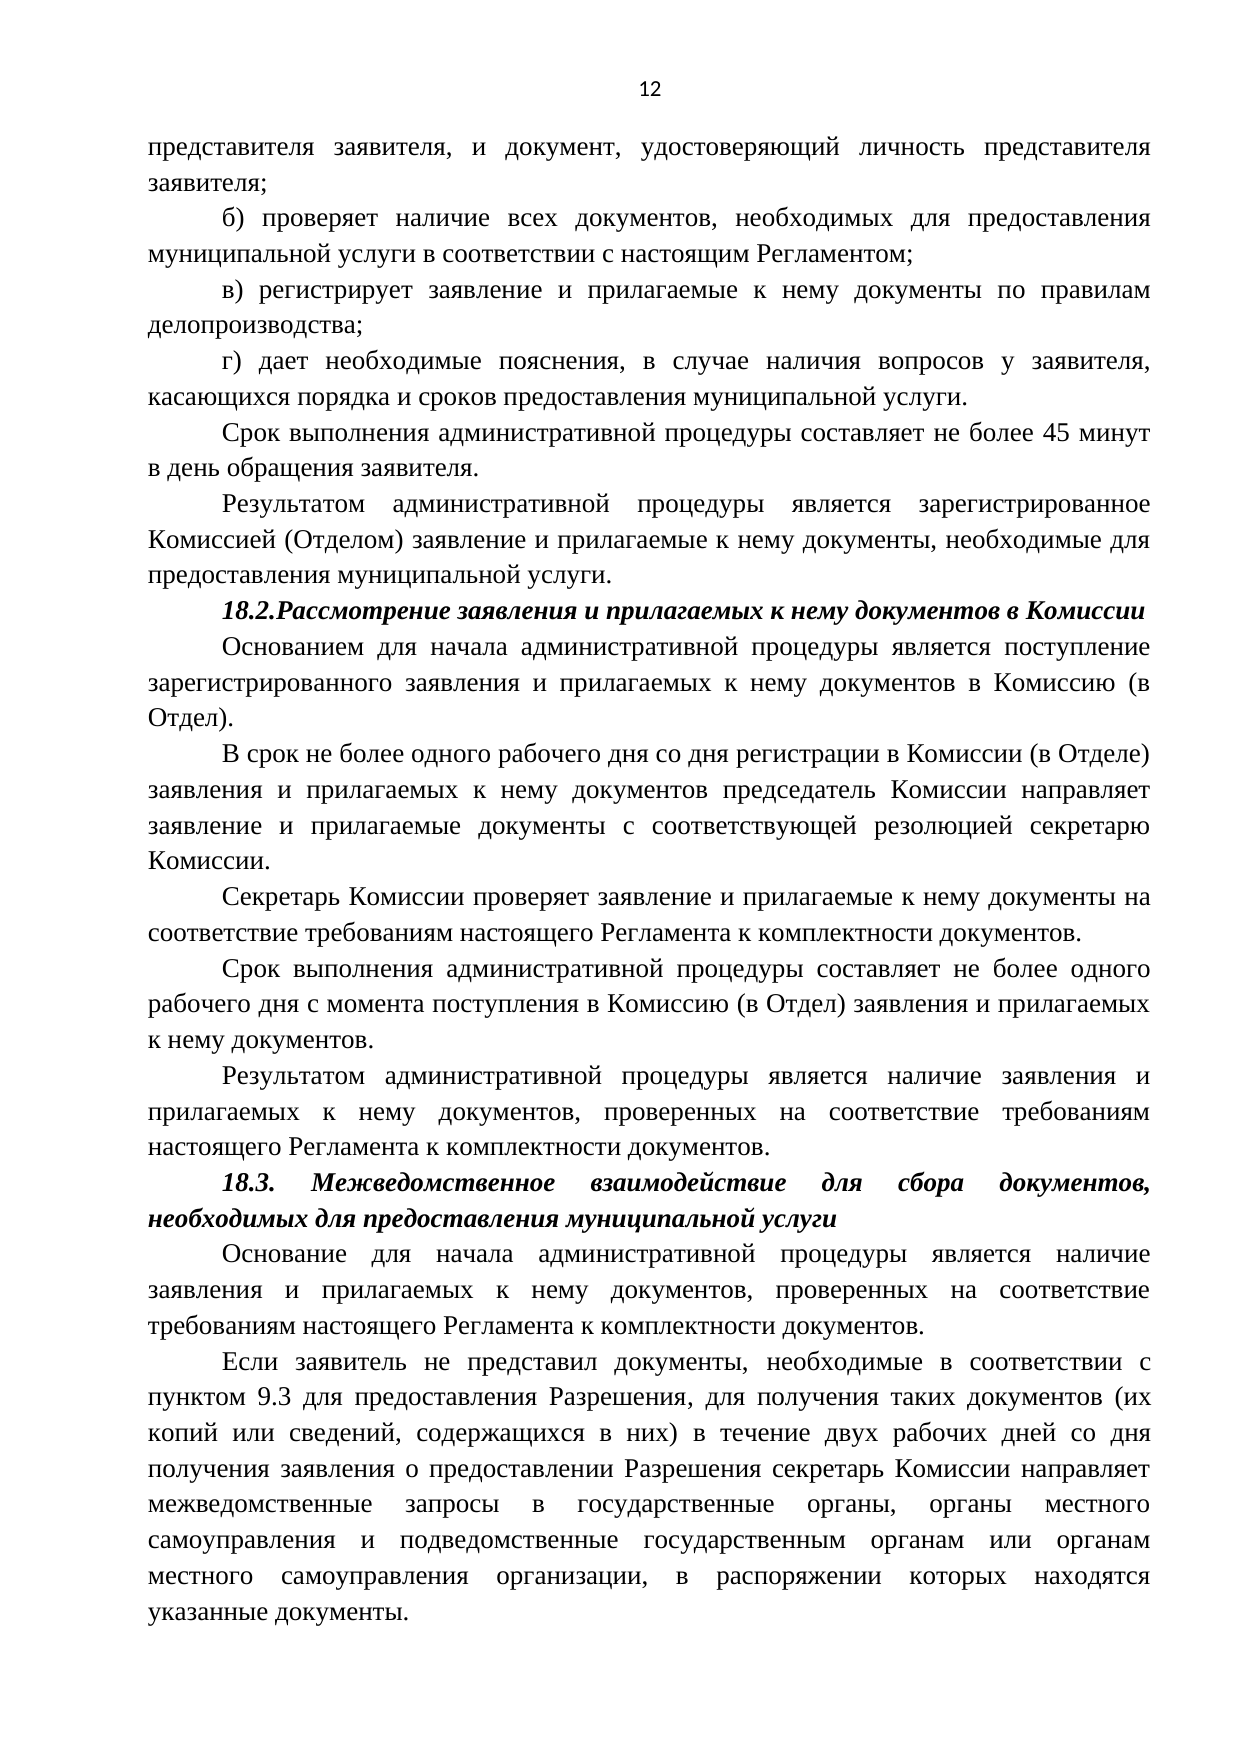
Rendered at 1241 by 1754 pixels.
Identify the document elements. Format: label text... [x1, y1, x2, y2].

text Основанием для начала административной процедуры является поступление зарегистрированного заявления и прилагаемых к нему документов в Комиссию (в Отдел). [148, 630, 1152, 733]
text 18.2.Рассмотрение заявления и прилагаемых к нему документов в Комиссии [148, 594, 1152, 626]
text Основание для начала административной процедуры является наличие заявления и прилагаемых к нему документов, проверенных на соответствие требованиям настоящего Регламента к комплектности документов. [148, 1237, 1152, 1340]
text б) проверяет наличие всех документов, необходимых для предоставления муниципальной услуги в соответствии с настоящим Регламентом; [148, 201, 1152, 268]
text в) регистрирует заявление и прилагаемые к нему документы по правилам делопроизводства; [148, 273, 1152, 340]
text Результатом административной процедуры является зарегистрированное Комиссией (Отделом) заявление и прилагаемые к нему документы, необходимые для предоставления муниципальной услуги. [148, 487, 1152, 590]
text г) дает необходимые пояснения, в случае наличия вопросов у заявителя, касающихся порядка и сроков предоставления муниципальной услуги. [148, 344, 1152, 411]
text Срок выполнения административной процедуры составляет не более одного рабочего дня с момента поступления в Комиссию (в Отдел) заявления и прилагаемых к нему документов. [148, 952, 1152, 1054]
text Секретарь Комиссии проверяет заявление и прилагаемые к нему документы на соответствие требованиям настоящего Регламента к комплектности документов. [148, 880, 1152, 947]
text В срок не более одного рабочего дня со дня регистрации в Комиссии (в Отделе) заявления и прилагаемых к нему документов председатель Комиссии направляет заявление и прилагаемые документы с соответствующей резолюцией секретарю Комиссии. [148, 737, 1152, 876]
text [148, 130, 1152, 197]
text Срок выполнения административной процедуры составляет не более 45 минут в день обращения заявителя. [148, 416, 1152, 483]
text Если заявитель не представил документы, необходимые в соответствии с пунктом 9.3 для предоставления Разрешения, для получения таких документов (их копий или сведений, содержащихся в них) в течение двух рабочих дней со дня получения заявления о предоставлении Разрешения секретарь Комиссии направляет межведомственные запросы в государственные органы, органы местного самоуправления и подведомственные государственным органам или органам местного самоуправления организации, в распоряжении которых находятся указанные документы. [148, 1345, 1152, 1626]
text 18.3. Межведомственное взаимодействие для сбора документов, необходимых для предоставления муниципальной услуги [148, 1166, 1152, 1233]
text Результатом административной процедуры является наличие заявления и прилагаемых к нему документов, проверенных на соответствие требованиям настоящего Регламента к комплектности документов. [148, 1059, 1152, 1161]
